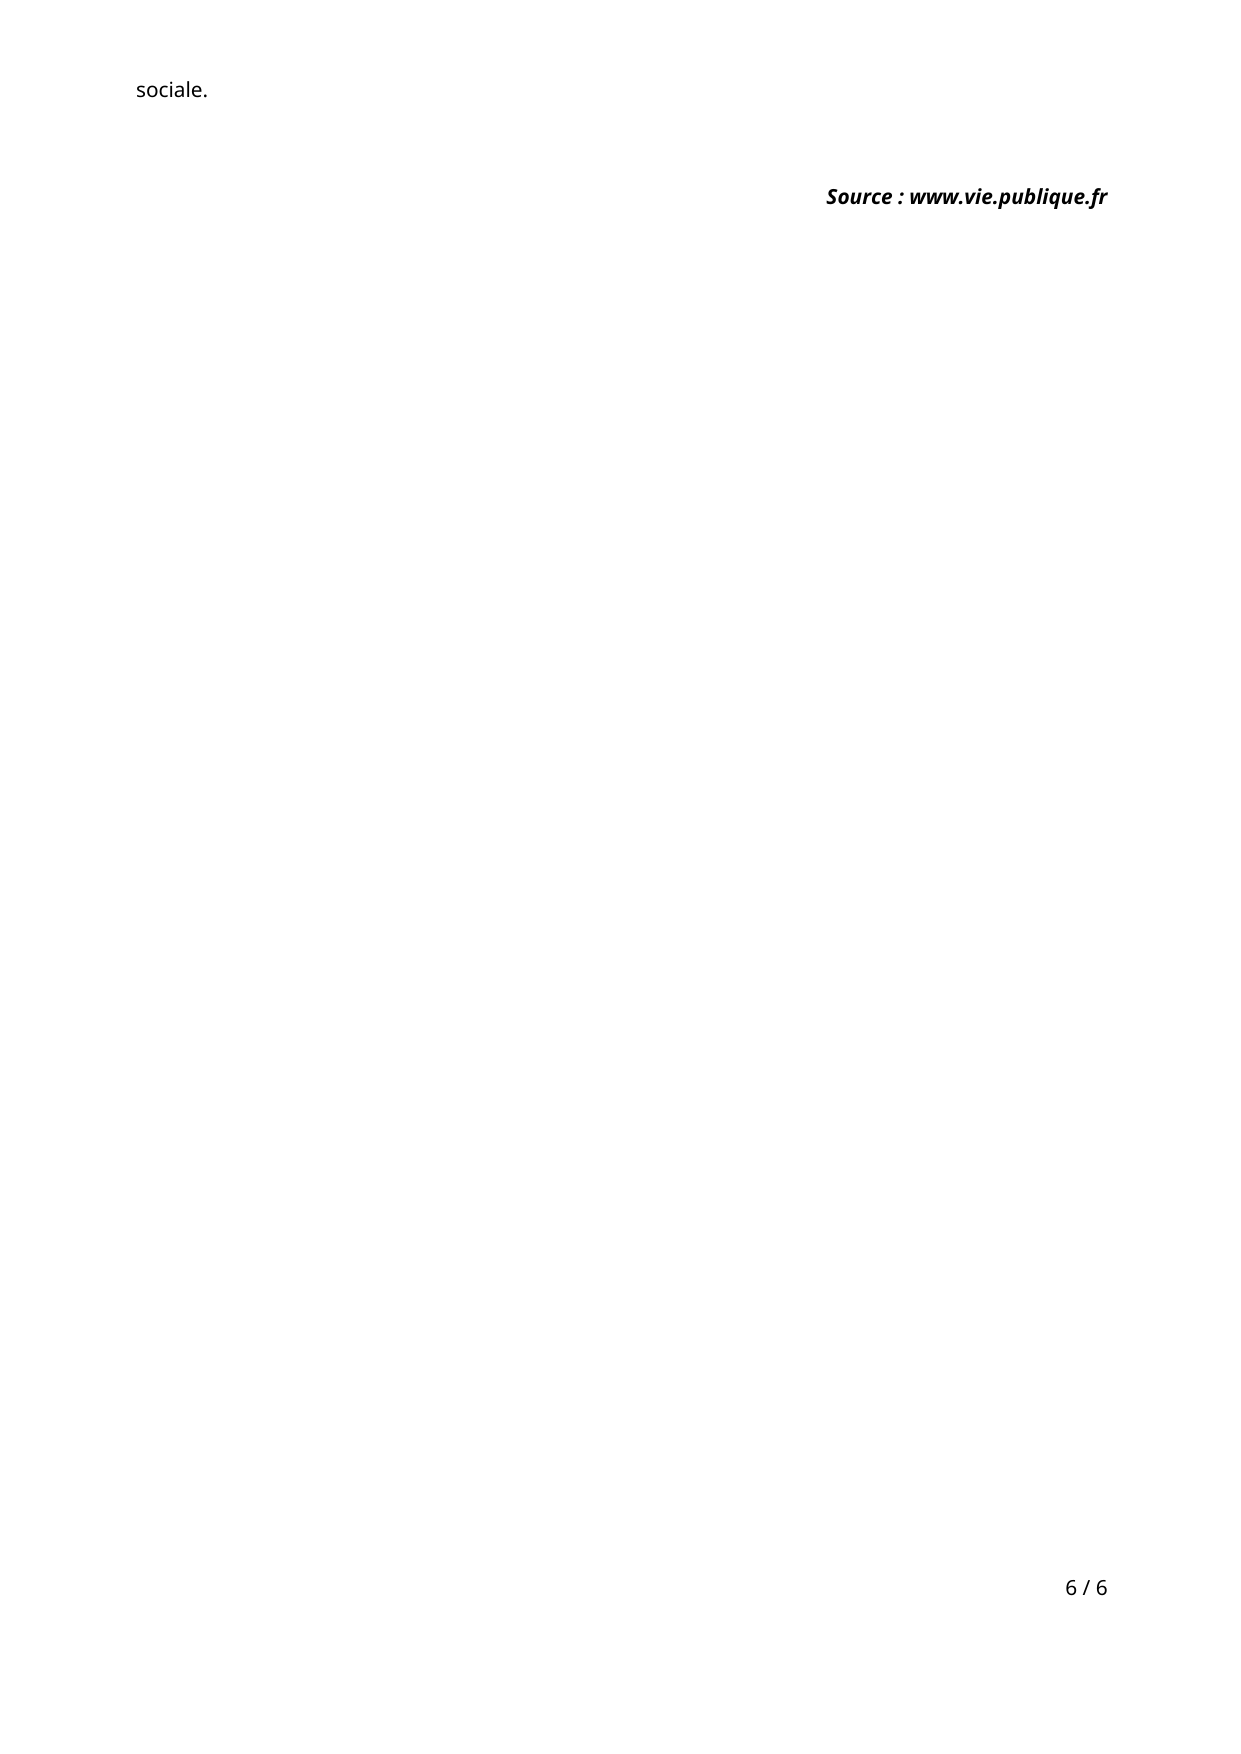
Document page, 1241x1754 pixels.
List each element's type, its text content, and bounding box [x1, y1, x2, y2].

text Source : www.vie.publique.fr [136, 182, 1107, 210]
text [136, 75, 1107, 103]
